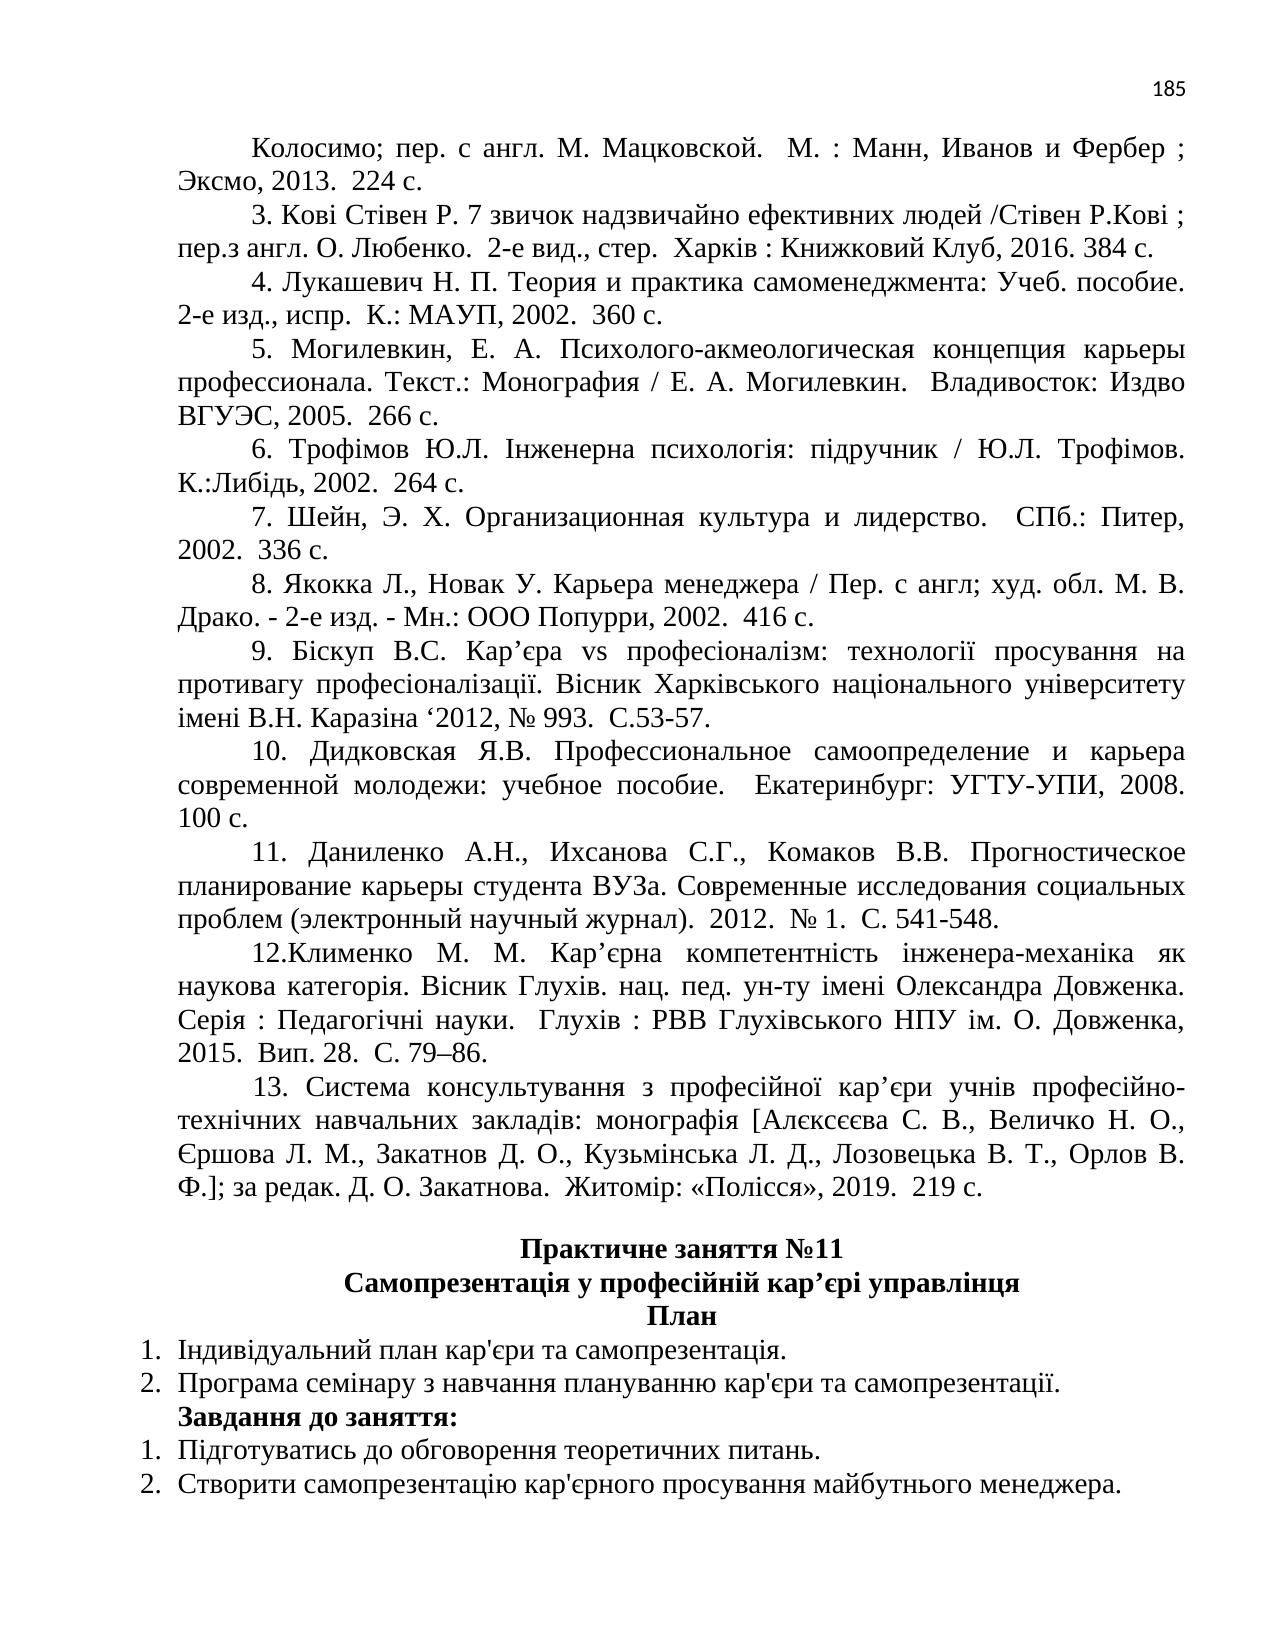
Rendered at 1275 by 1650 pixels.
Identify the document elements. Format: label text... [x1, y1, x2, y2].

list 5. Могилевкин, Е. А. Психолого-акмеологическая концепция карьеры профессионала. Текст.: Монография / Е. А. Могилевкин. Владивосток: Издво ВГУЭС, 2005. 266 с. [177, 331, 1186, 432]
list 9. Біскуп В.С. Кар’єра vs професіоналізм: технології просування на противагу професіоналізації. Вісник Харківського національного університету імені В.Н. Каразіна ‘2012, № 993. С.53-57. [177, 633, 1186, 733]
list Практичне заняття №11 [177, 1231, 1186, 1265]
list 6. Трофімов Ю.Л. Інженерна психологія: підручник / Ю.Л. Трофімов. К.:Либідь, 2002. 264 с. [177, 432, 1186, 499]
list Завдання до заняття: [177, 1399, 1186, 1432]
list 10. Дидковская Я.В. Профессиональное самоопределение и карьера современной молодежи: учебное пособие. Екатеринбург: УГТУ-УПИ, 2008. 100 с. [177, 733, 1186, 834]
list Колосимо; пер. с англ. М. Мацковской. М. : Манн, Иванов и Фербер ; Эксмо, 2013. 224 с. [177, 130, 1186, 197]
list 13. Система консультування з професійної кар’єри учнів професійно-технічних навчальних закладів: монографія [Алєксєєва С. В., Величко Н. О., Єршова Л. М., Закатнов Д. О., Кузьмінська Л. Д., Лозовецька В. Т., Орлов В. Ф.]; за редак. Д. О. Закатнова. Житомір: «Полісся», 2019. 219 с. [177, 1069, 1186, 1203]
list 3. Кові Стівен Р. 7 звичок надзвичайно ефективних людей /Стівен Р.Кові ; пер.з англ. О. Любенко. 2-е вид., стер. Харків : Книжковий Клуб, 2016. 384 с. [177, 197, 1186, 264]
list 8. Якокка Л., Новак У. Карьера менеджера / Пер. с англ; худ. обл. М. В. Драко. - 2-е изд. - Мн.: ООО Попурри, 2002. 416 с. [177, 566, 1186, 633]
list Підготуватись до обговорення теоретичних питань. [140, 1432, 1186, 1466]
list 7. Шейн, Э. Х. Организационная культура и лидерство. СПб.: Питер, 2002. 336 с. [177, 499, 1186, 566]
list 4. Лукашевич Н. П. Теория и практика самоменеджмента: Учеб. пособие. 2-е изд., испр. К.: МАУП, 2002. 360 с. [177, 264, 1186, 331]
list 12.Клименко М. М. Кар’єрна компетентність інженера-механіка як наукова категорія. Вісник Глухів. нац. пед. ун-ту імені Олександра Довженка. Серія : Педагогічні науки. Глухів : РВВ Глухівського НПУ ім. О. Довженка, 2015. Вип. 28. С. 79–86. [177, 935, 1186, 1069]
list План [177, 1298, 1186, 1332]
list Індивідуальний план кар'єри та самопрезентація. [140, 1332, 1186, 1365]
list Програма семінару з навчання плануванню кар'єри та самопрезентації. [140, 1365, 1186, 1399]
list 11. Даниленко А.Н., Ихсанова С.Г., Комаков В.В. Прогностическое планирование карьеры студента ВУЗа. Современные исследования социальных проблем (электронный научный журнал). 2012. № 1. С. 541-548. [177, 834, 1186, 935]
list Створити самопрезентацію кар'єрного просування майбутнього менеджера. [140, 1466, 1186, 1499]
list Самопрезентація у професійній кар’єрі управлінця [177, 1265, 1186, 1298]
